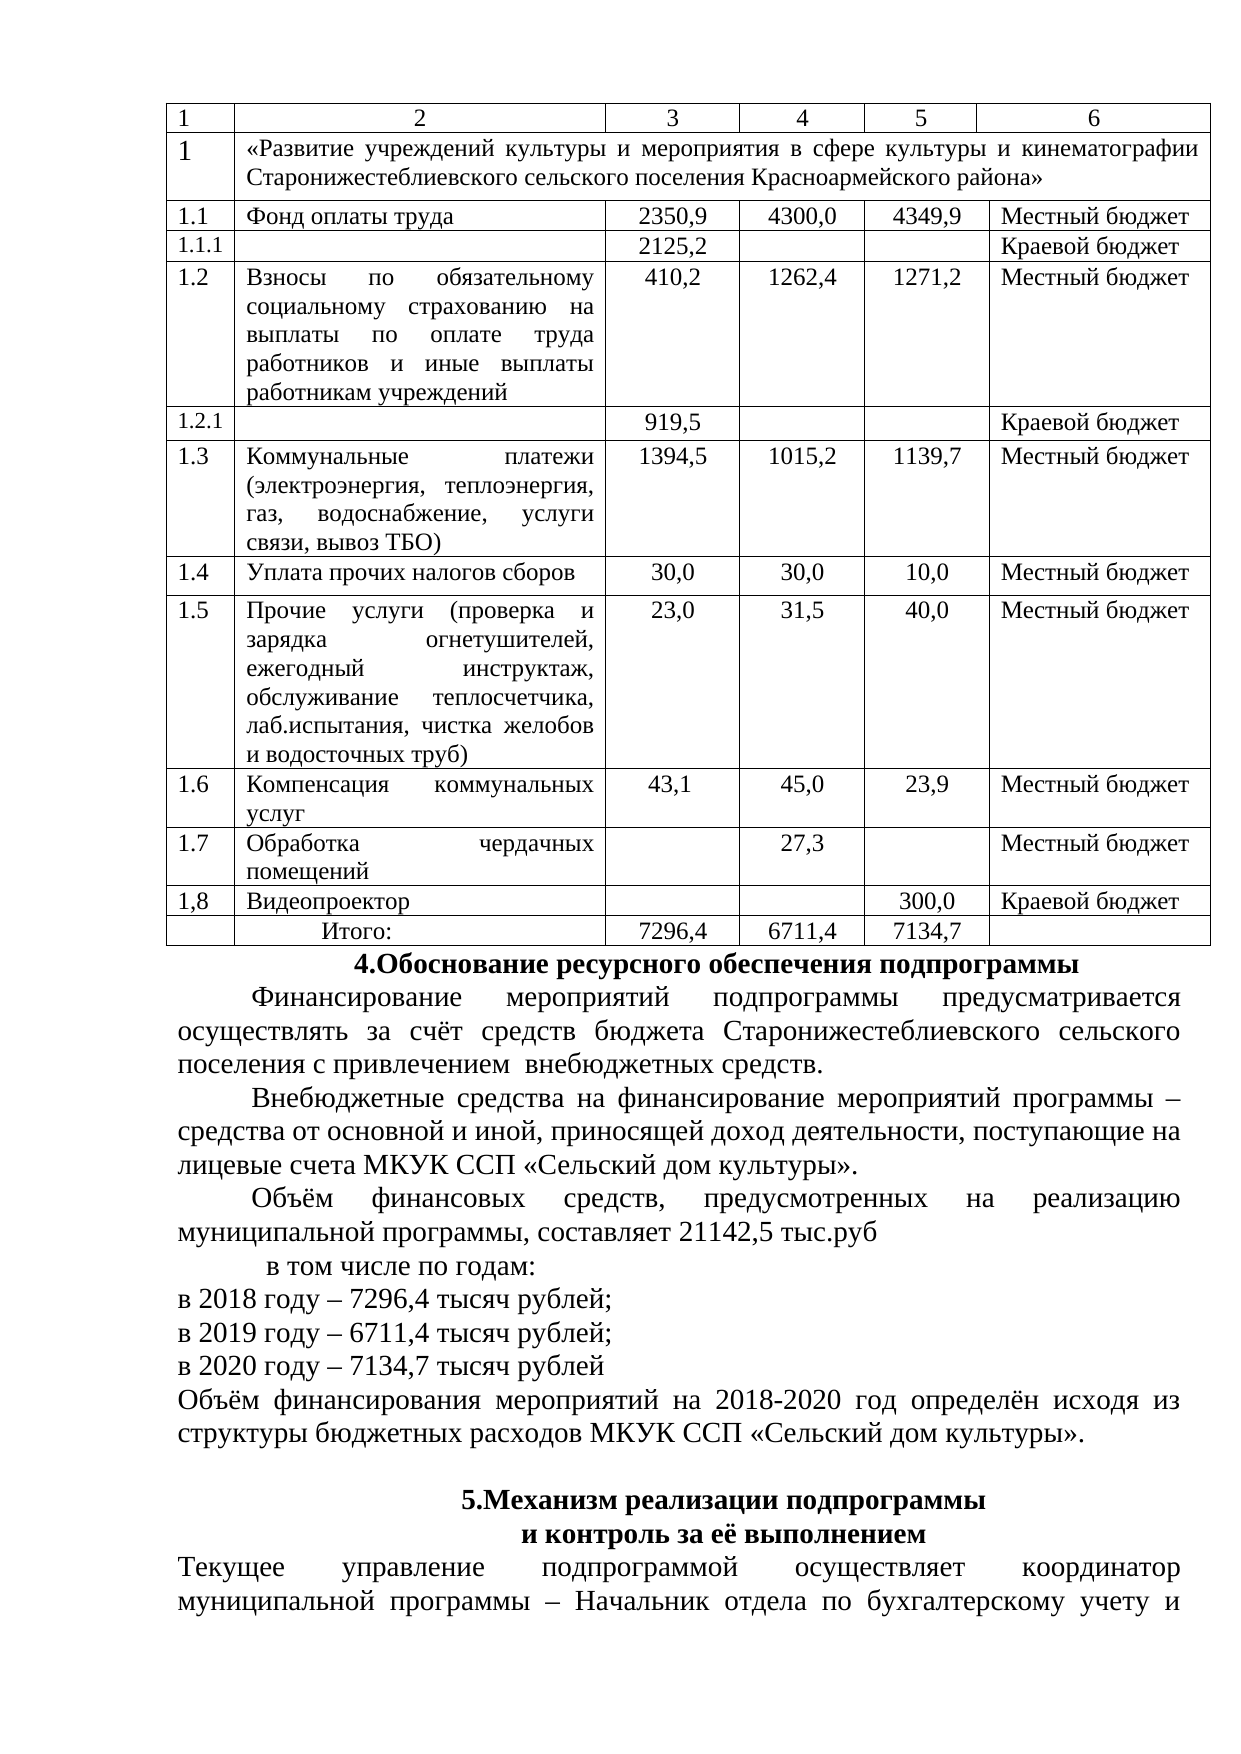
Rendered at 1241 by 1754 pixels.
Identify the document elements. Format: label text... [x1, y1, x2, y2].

text и контроль за её выполнением [177, 1516, 1181, 1549]
table_cell 4349,9 [865, 201, 989, 230]
table_cell 6711,4 [740, 916, 864, 945]
table_cell Краевой бюджет [990, 886, 1210, 915]
table_cell 5 [865, 104, 976, 132]
text Объём финансирования мероприятий на 2018-2020 год определён исходя из структуры бюджетных расходов МКУК ССП «Сельский дом культуры». [177, 1382, 1181, 1449]
table_cell 45,0 [740, 769, 864, 827]
table_cell 1015,2 [740, 441, 864, 556]
table_cell [865, 231, 989, 261]
table_cell 4300,0 [740, 201, 864, 230]
table_cell 43,1 [606, 769, 739, 827]
text в 2018 году – 7296,4 тысяч рублей; [177, 1281, 1181, 1315]
text Внебюджетные средства на финансирование мероприятий программы – средства от основной и иной, приносящей доход деятельности, поступающие на лицевые счета МКУК ССП «Сельский дом культуры». [177, 1080, 1181, 1181]
table_cell [740, 886, 864, 915]
table_cell 1,8 [167, 886, 234, 915]
table_cell 1 [167, 104, 234, 132]
table_cell Фонд оплаты труда [235, 201, 605, 230]
table_cell 1.6 [167, 769, 234, 827]
table_cell [235, 231, 605, 261]
table_cell 1271,2 [865, 262, 989, 406]
text 5.Механизм реализации подпрограммы [177, 1482, 1181, 1516]
table_cell 1.2.1 [167, 407, 234, 440]
table_cell Компенсация коммунальных услуг [235, 769, 605, 827]
table_cell Прочие услуги (проверка и зарядка огнетушителей, ежегодный инструктаж, обслуживание теплосчетчика, лаб.испытания, чистка желобов и водосточных труб) [235, 596, 605, 768]
table_cell Местный бюджет [990, 828, 1210, 885]
table_cell Видеопроектор [235, 886, 605, 915]
table_cell [167, 916, 234, 945]
table_cell 30,0 [606, 557, 739, 594]
table_cell 7296,4 [606, 916, 739, 945]
table_cell [606, 828, 739, 885]
table_cell 30,0 [740, 557, 864, 594]
table_cell 23,9 [865, 769, 989, 827]
table_cell [235, 407, 605, 440]
table_cell Итого: [235, 916, 605, 945]
table_cell 1.1.1 [167, 231, 234, 261]
table_cell 4 [740, 104, 864, 132]
table_cell Взносы по обязательному социальному страхованию на выплаты по оплате труда работников и иные выплаты работникам учреждений [235, 262, 605, 406]
table_cell Местный бюджет [990, 262, 1210, 406]
table_cell Уплата прочих налогов сборов [235, 557, 605, 594]
table_cell 1.1 [167, 201, 234, 230]
table_cell [865, 407, 989, 440]
table_cell 23,0 [606, 596, 739, 768]
text в 2020 году – 7134,7 тысяч рублей [177, 1348, 1181, 1382]
table_cell 1262,4 [740, 262, 864, 406]
table_cell 410,2 [606, 262, 739, 406]
table_cell 1.2 [167, 262, 234, 406]
table_cell Коммунальные платежи (электроэнергия, теплоэнергия, газ, водоснабжение, услуги связи, вывоз ТБО) [235, 441, 605, 556]
text в 2019 году – 6711,4 тысяч рублей; [177, 1315, 1181, 1348]
text в том числе по годам: [177, 1248, 1181, 1281]
table_cell Обработка чердачных помещений [235, 828, 605, 885]
table_cell Местный бюджет [990, 769, 1210, 827]
table_cell 27,3 [740, 828, 864, 885]
table_cell 1.7 [167, 828, 234, 885]
table_cell 1.3 [167, 441, 234, 556]
table_cell 300,0 [865, 886, 989, 915]
table_cell 1.4 [167, 557, 234, 594]
table_cell Местный бюджет [990, 201, 1210, 230]
table_cell [990, 916, 1210, 945]
table_cell Краевой бюджет [990, 231, 1210, 261]
table_cell Местный бюджет [990, 441, 1210, 556]
table_cell 2350,9 [606, 201, 739, 230]
text Объём финансовых средств, предусмотренных на реализацию муниципальной программы, составляет 21142,5 тыс.руб [177, 1181, 1181, 1248]
table_cell Местный бюджет [990, 596, 1210, 768]
table_cell [606, 886, 739, 915]
table_cell 3 [606, 104, 739, 132]
table_cell 31,5 [740, 596, 864, 768]
table_cell 2125,2 [606, 231, 739, 261]
table_cell Местный бюджет [990, 557, 1210, 594]
table_cell 1 [167, 133, 234, 200]
table_cell [740, 407, 864, 440]
table_cell 2 [235, 104, 605, 132]
table_cell 10,0 [865, 557, 989, 594]
table_cell 7134,7 [865, 916, 989, 945]
table_cell [740, 231, 864, 261]
table_cell 1.5 [167, 596, 234, 768]
table_cell [865, 828, 989, 885]
table_cell 1139,7 [865, 441, 989, 556]
text 4.Обоснование ресурсного обеспечения подпрограммы [177, 946, 1181, 979]
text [177, 1549, 1181, 1617]
text Финансирование мероприятий подпрограммы предусматривается осуществлять за счёт средств бюджета Старонижестеблиевского сельского поселения с привлечением внебюджетных средств. [177, 979, 1181, 1080]
table_cell Краевой бюджет [990, 407, 1210, 440]
table_cell 919,5 [606, 407, 739, 440]
table_cell 6 [977, 104, 1210, 132]
table_cell «Развитие учреждений культуры и мероприятия в сфере культуры и кинематографии Старонижестеблиевского сельского поселения Красноармейского района» [235, 133, 1210, 200]
table_cell 1394,5 [606, 441, 739, 556]
table_cell 40,0 [865, 596, 989, 768]
